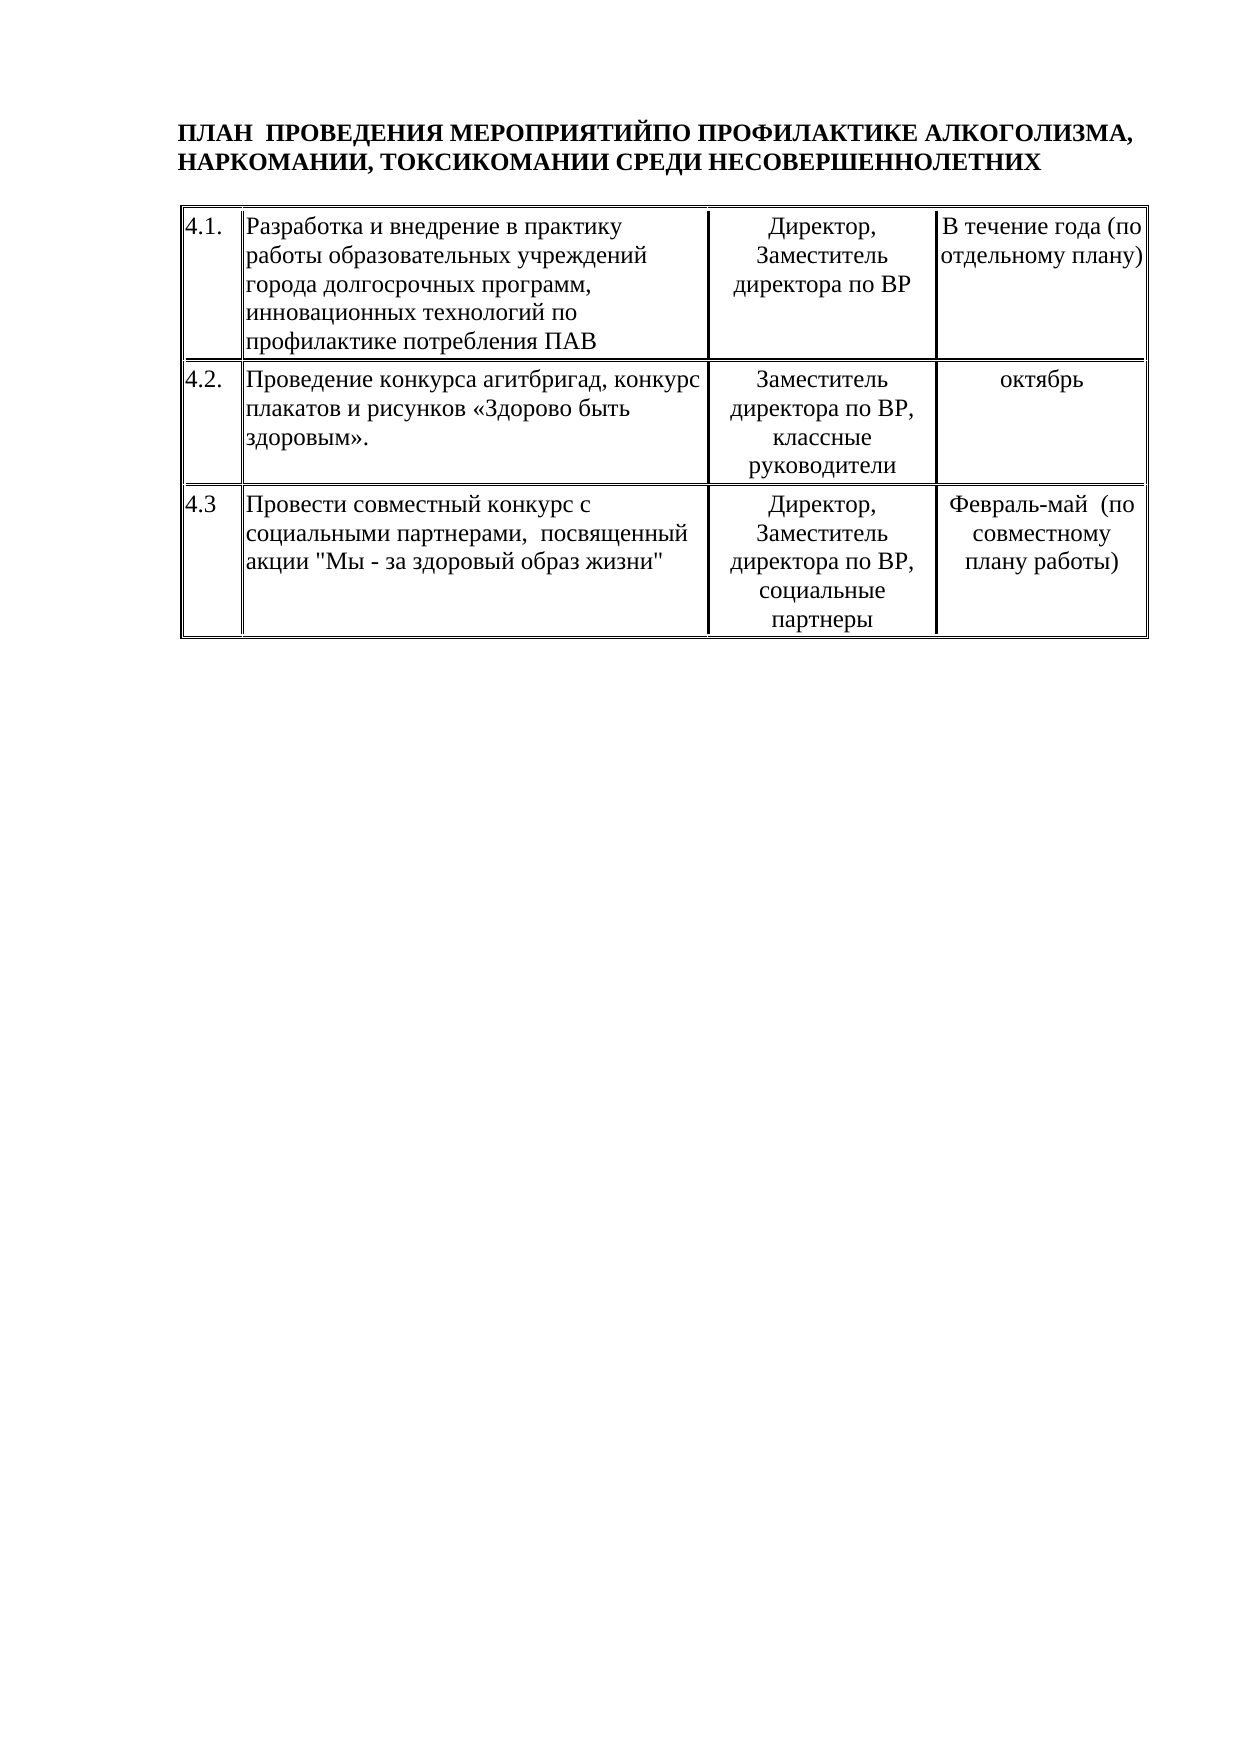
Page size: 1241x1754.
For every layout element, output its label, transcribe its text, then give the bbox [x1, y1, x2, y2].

table_header Директор, Заместитель директора по ВР [708, 208, 936, 358]
table_cell октябрь [938, 358, 1146, 482]
table_cell Директор, Заместитель директора по ВР, социальные партнеры [708, 486, 936, 636]
table_cell Провести совместный конкурс с социальными партнерами, посвященный акции "Мы - за здоровый образ жизни" [243, 486, 708, 636]
table_cell Проведение конкурса агитбригад, конкурс плакатов и рисунков «Здорово быть здоровым». [244, 362, 707, 482]
text ПЛАН ПРОВЕДЕНИЯ МЕРОПРИЯТИЙПО ПРОФИЛАКТИКЕ АЛКОГОЛИЗМА, НАРКОМАНИИ, ТОКСИКОМАНИИ СРЕДИ НЕСОВЕРШЕННОЛЕТНИХ [177, 118, 1152, 176]
table_cell Заместитель директора по ВР, классные руководители [710, 362, 935, 482]
table_cell Февраль-май (по совместному плану работы) [936, 483, 1146, 636]
table_header Разработка и внедрение в практику работы образовательных учреждений города долгосрочных программ, инновационных технологий по профилактике потребления ПАВ [243, 206, 708, 358]
table_cell 4.3 [184, 483, 242, 636]
table_cell 4.2. [184, 358, 241, 482]
table_header 4.1. [184, 208, 242, 358]
table_header В течение года (по отдельному плану) [936, 208, 1146, 358]
